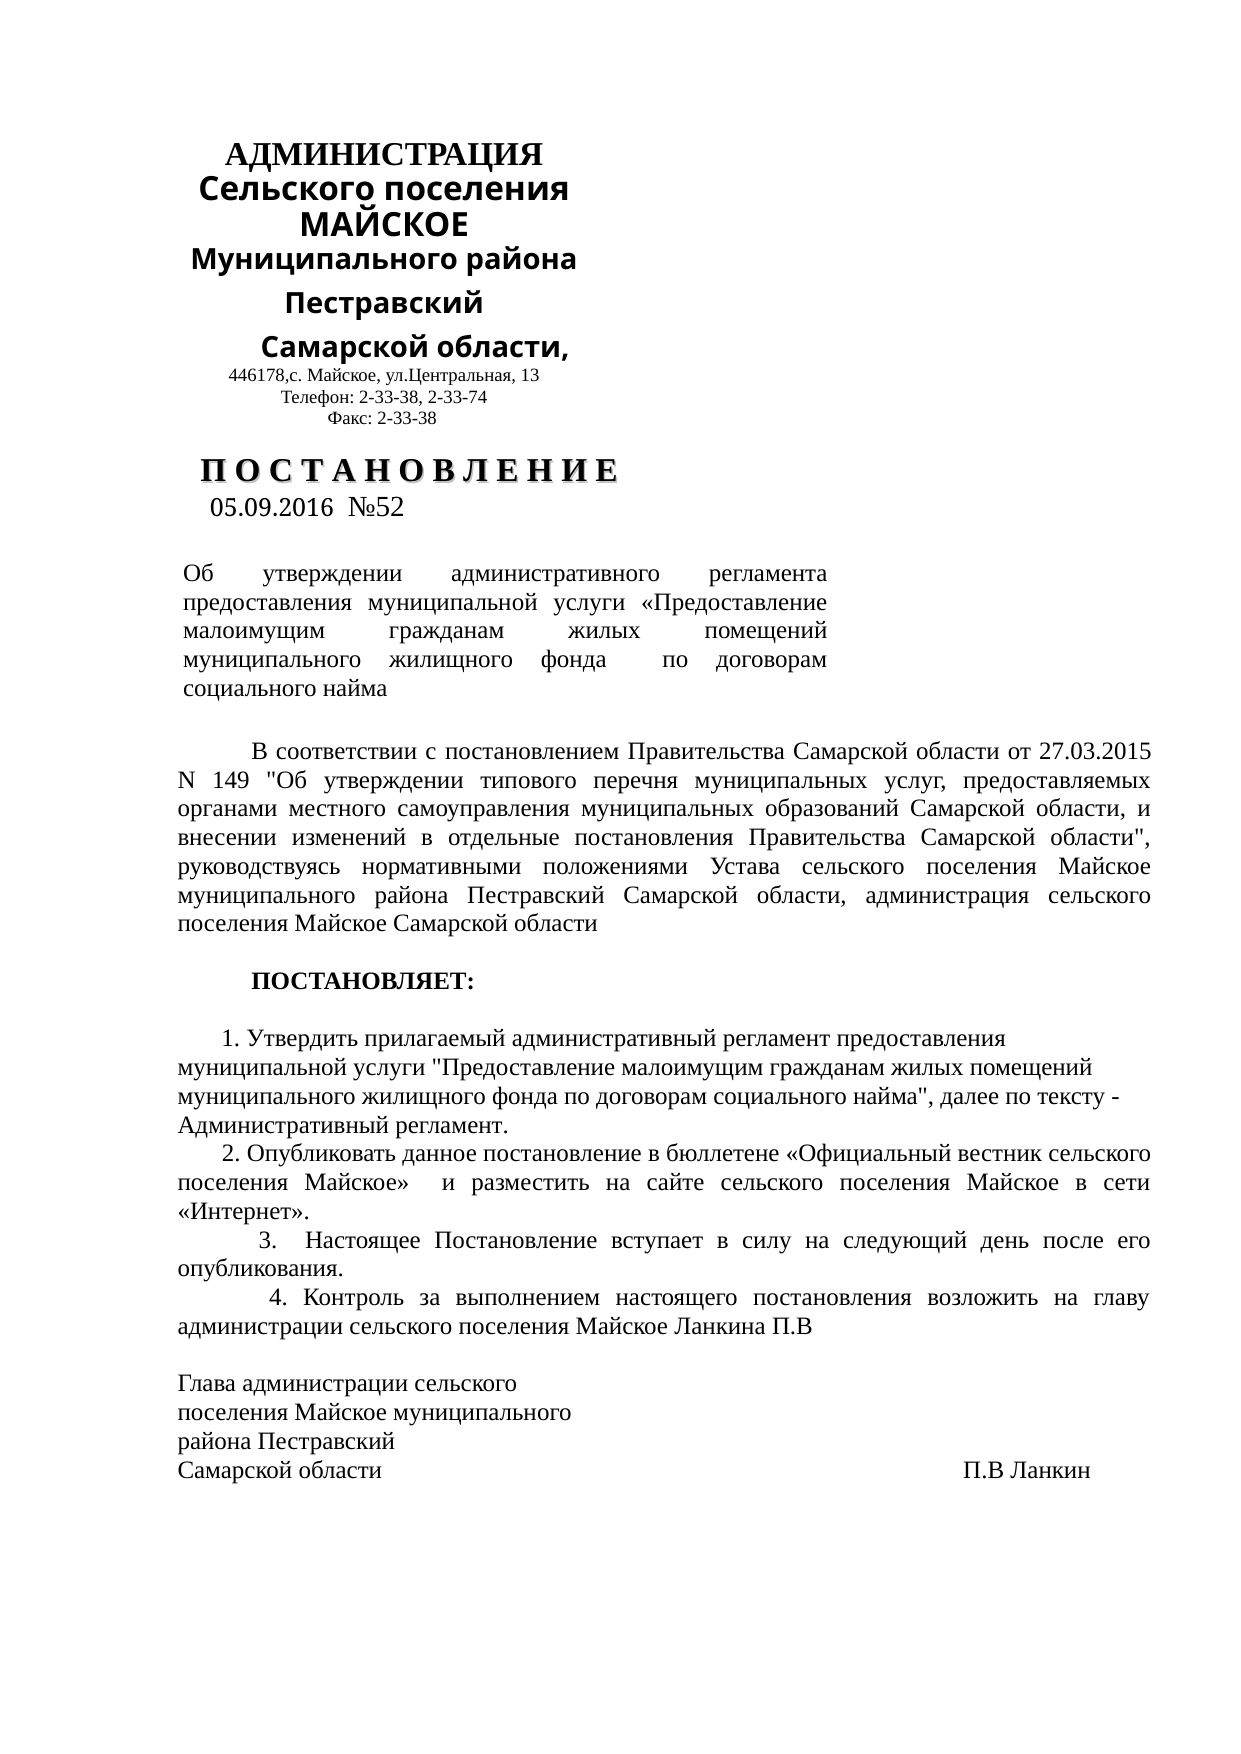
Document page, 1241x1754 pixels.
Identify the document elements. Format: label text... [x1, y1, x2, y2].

text П О С Т А Н О В Л Е Н И Е [177, 450, 1152, 489]
text 1. Утвердить прилагаемый административный регламент предоставления муниципальной услуги "Предоставление малоимущим гражданам жилых помещений муниципального жилищного фонда по договорам социального найма", далее по тексту - Административный регламент. [177, 1023, 1152, 1138]
text Пестравский [177, 288, 591, 320]
text Самарской области, [177, 332, 591, 364]
text Муниципального района [177, 244, 591, 276]
text В соответствии с постановлением Правительства Самарской области от 27.03.2015 N 149 "Об утверждении типового перечня муниципальных услуг, предоставляемых органами местного самоуправления муниципальных образований Самарской области, и внесении изменений в отдельные постановления Правительства Самарской области", руководствуясь нормативными положениями Устава сельского поселения Майское муниципального района Пестравский Самарской области, администрация сельского поселения Майское Самарской области [177, 736, 1152, 937]
text Факс: 2-33-38 [252, 407, 591, 429]
text поселения Майское муниципального [177, 1397, 1152, 1426]
text АДМИНИСТРАЦИЯ [177, 141, 591, 172]
text района Пестравский [177, 1426, 1152, 1455]
text Сельского поселения [177, 172, 591, 208]
text 446178,с. Майское, ул.Центральная, 13 [177, 364, 591, 386]
text Глава администрации сельского [177, 1368, 1152, 1397]
text 05.09.2016 №52 [177, 489, 1152, 523]
text 3. Настоящее Постановление вступает в силу на следующий день после его опубликования. [177, 1225, 1152, 1282]
table_header Об утверждении административного регламента предоставления муниципальной услуги «Предоставление малоимущим гражданам жилых помещений муниципального жилищного фонда по договорам социального найма [177, 552, 833, 707]
text 4. Контроль за выполнением настоящего постановления возложить на главу администрации сельского поселения Майское Ланкина П.В [177, 1282, 1152, 1340]
text майское [177, 208, 591, 244]
text Самарской области П.В Ланкин [177, 1455, 1152, 1483]
text 2. Опубликовать данное постановление в бюллетене «Официальный вестник сельского поселения Майское» и разместить на сайте сельского поселения Майское в сети «Интернет». [177, 1138, 1152, 1225]
text Телефон: 2-33-38, 2-33-74 [177, 386, 591, 407]
text ПОСТАНОВЛЯЕТ: [177, 966, 1152, 995]
